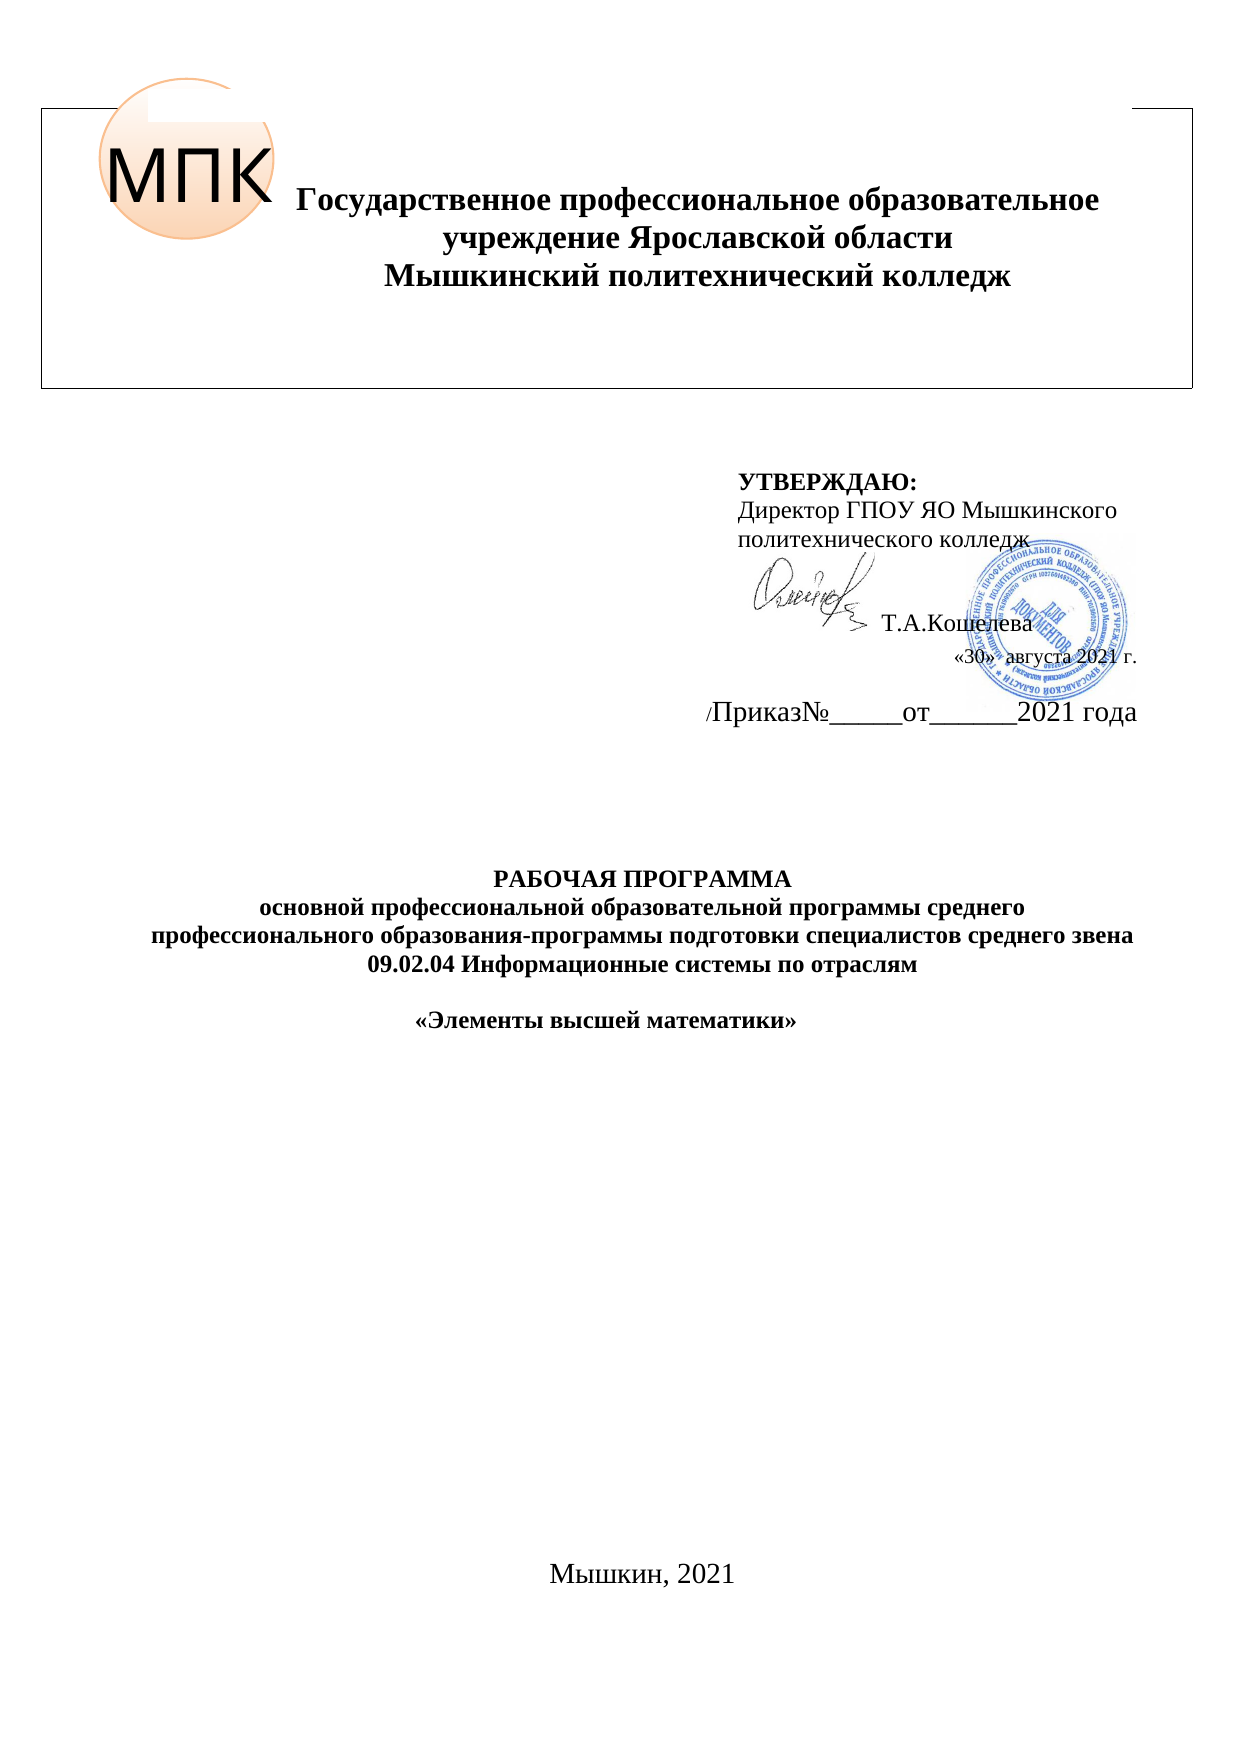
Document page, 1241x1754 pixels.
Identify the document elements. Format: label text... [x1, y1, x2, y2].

text /Приказ№_____от______2021 года [148, 694, 1137, 728]
text Мышкин, 2021 [148, 1566, 1137, 1588]
text Директор ГПОУ ЯО Мышкинского [738, 495, 1137, 524]
text РАБОЧАЯ ПРОГРАММА [148, 865, 1137, 893]
text политехнического колледж Т.А.Кошелева [738, 524, 1137, 636]
text основной профессиональной образовательной программы среднего профессионального образования-программы подготовки специалистов среднего звена 09.02.04 Информационные системы по отраслям [148, 893, 1137, 978]
text МПК [103, 122, 1137, 224]
text «30» августа 2021 г. [148, 636, 1137, 670]
picture [965, 670, 1136, 694]
text «Элементы высшей математики» [75, 1006, 1137, 1034]
picture [737, 552, 875, 631]
text УТВЕРЖДАЮ: [738, 467, 1137, 495]
